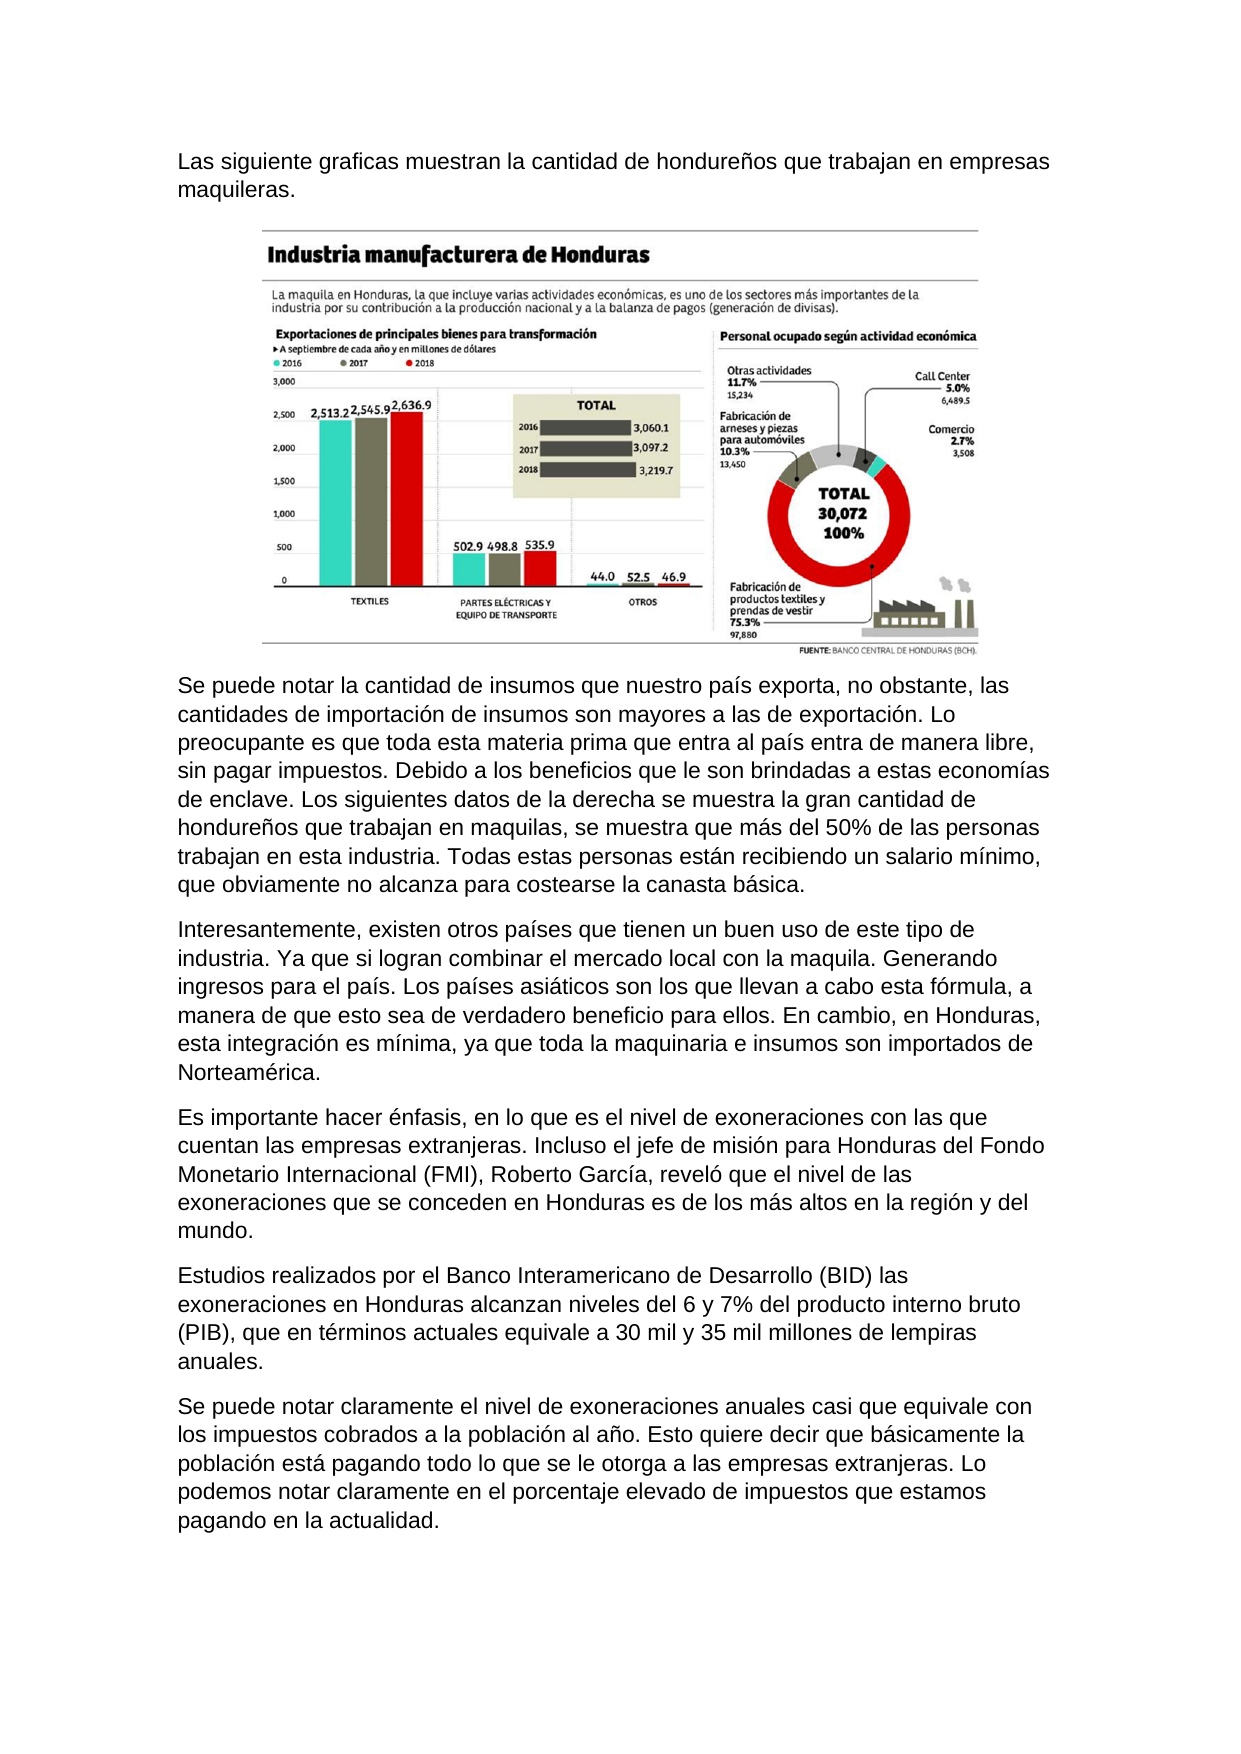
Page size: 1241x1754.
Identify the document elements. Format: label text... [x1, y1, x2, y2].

text Se puede notar la cantidad de insumos que nuestro país exporta, no obstante, las cantidades de importación de insumos son mayores a las de exportación. Lo preocupante es que toda esta materia prima que entra al país entra de manera libre, sin pagar impuestos. Debido a los beneficios que le son brindadas a estas economías de enclave. Los siguientes datos de la derecha se muestra la gran cantidad de hondureños que trabajan en maquilas, se muestra que más del 50% de las personas trabajan en esta industria. Todas estas personas están recibiendo un salario mínimo, que obviamente no alcanza para costearse la canasta básica. [177, 672, 1063, 898]
text Las siguiente graficas muestran la cantidad de hondureños que trabajan en empresas maquileras. [177, 148, 1063, 202]
text Interesantemente, existen otros países que tienen un buen uso de este tipo de industria. Ya que si logran combinar el mercado local con la maquila. Generando ingresos para el país. Los países asiáticos son los que llevan a cabo esta fórmula, a manera de que esto sea de verdadero beneficio para ellos. En cambio, en Honduras, esta integración es mínima, ya que toda la maquinaria e insumos son importados de Norteamérica. [177, 916, 1063, 1085]
text Se puede notar claramente el nivel de exoneraciones anuales casi que equivale con los impuestos cobrados a la población al año. Esto quiere decir que básicamente la población está pagando todo lo que se le otorga a las empresas extranjeras. Lo podemos notar claramente en el porcentaje elevado de impuestos que estamos pagando en la actualidad. [177, 1393, 1063, 1533]
text Es importante hacer énfasis, en lo que es el nivel de exoneraciones con las que cuentan las empresas extranjeras. Incluso el jefe de misión para Honduras del Fondo Monetario Internacional (FMI), Roberto García, reveló que el nivel de las exoneraciones que se conceden en Honduras es de los más altos en la región y del mundo. [177, 1104, 1063, 1244]
text Estudios realizados por el Banco Interamericano de Desarrollo (BID) las exoneraciones en Honduras alcanzan niveles del 6 y 7% del producto interno bruto (PIB), que en términos actuales equivale a 30 mil y 35 mil millones de lempiras anuales. [177, 1262, 1063, 1374]
picture [262, 223, 979, 656]
